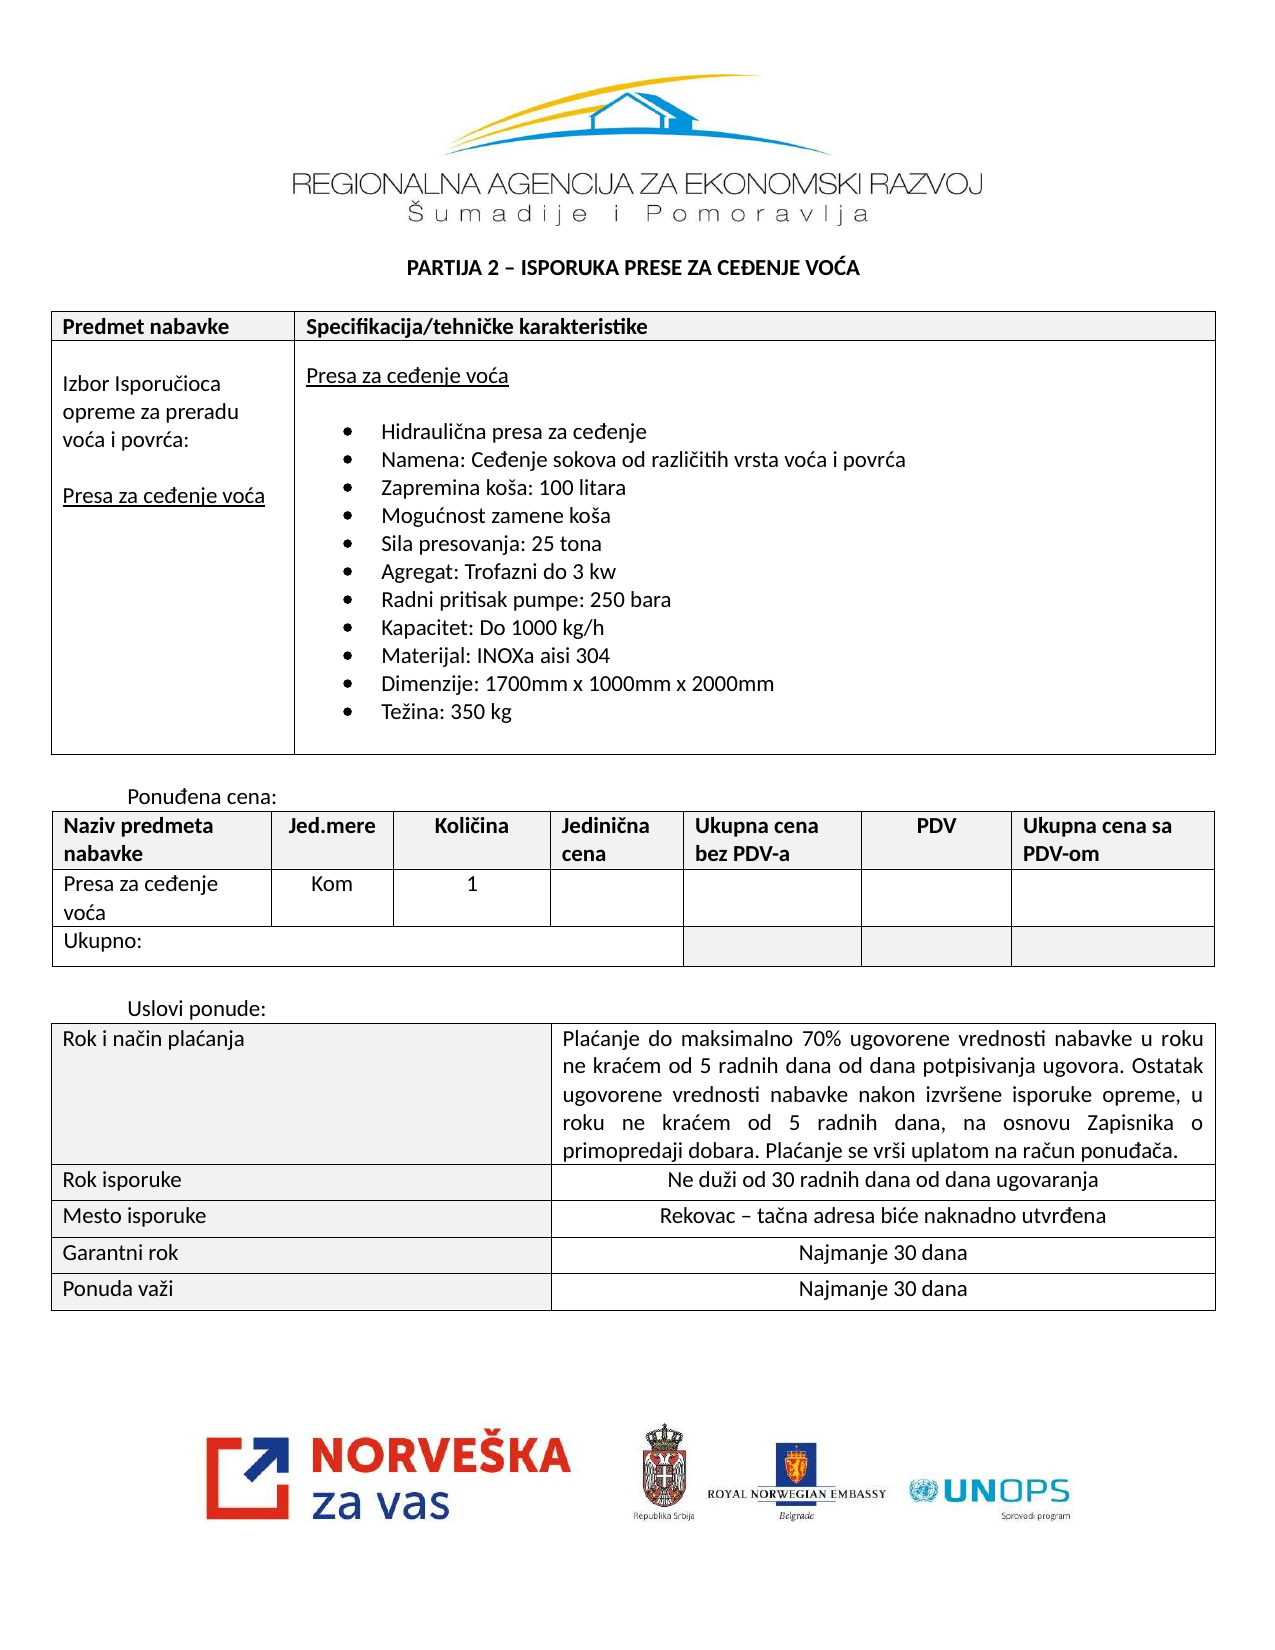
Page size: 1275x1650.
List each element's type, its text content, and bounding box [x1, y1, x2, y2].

table_cell Ponuda važi [52, 1274, 551, 1309]
picture [202, 1421, 1074, 1523]
table_cell Presa za ceđenje voća [53, 870, 271, 926]
table_cell [684, 870, 861, 926]
text Ponuđena cena: [127, 782, 1139, 811]
table_header Ukupna cena sa PDV-om [1012, 812, 1214, 868]
table_cell [862, 927, 1011, 966]
table_cell Rok isporuke [52, 1165, 551, 1200]
table_cell [1012, 927, 1214, 966]
table_cell 1 [394, 870, 550, 926]
table_cell Rekovac – adresa biće naknadno utvrđena [552, 1201, 1215, 1237]
table_cell Najmanje 30 dana [552, 1274, 1215, 1309]
table_cell Kom [272, 870, 393, 926]
table_header PDV [862, 812, 1011, 868]
table_header Plaćanje do maksimalno 70% ugovorene vrednosti nabavke u roku ne kraćem od 5 radnih dana od dana potpisivanja ugovora. Ostatak ugovorene vrednosti nabavke nakon izvršene isporuke opreme, u roku ne kraćem od 5 radnih dana, na osnovu Zapisnika o primopredaji dobara. Plaćanje se vrši uplatom na račun ponuđača. [552, 1024, 1215, 1164]
table_cell Ukupno: [53, 927, 683, 966]
picture [293, 74, 982, 226]
table_header Naziv predmeta nabavke [53, 812, 271, 868]
table_cell Garantni rok [52, 1238, 551, 1273]
text Uslovi ponude: [127, 994, 1139, 1023]
table_cell [684, 927, 861, 966]
table_cell [862, 870, 1011, 926]
table_header Jed.mere [272, 812, 393, 868]
table_cell Mesto isporuke [52, 1201, 551, 1237]
table_cell Ne duži od 30 radnih dana od dana ugovaranja [552, 1165, 1215, 1200]
table_header Predmet nabavke [52, 312, 294, 340]
table_cell [551, 870, 683, 926]
table_header Specifikacija/tehničke karakteristike [295, 312, 1215, 340]
table_header Ukupna cena bez PDV-a [684, 812, 861, 868]
text PARTIJA 2 – ISPORUKA PRESE ZA CEĐENJE VOĆA [127, 253, 1139, 281]
table_header Rok i način plaćanja [52, 1024, 551, 1164]
table_cell [1012, 870, 1214, 926]
table_header Količina [394, 812, 550, 868]
table_cell Presa za ceđenje voća Hidraulična presa za ceđenje Namena: Ceđenje sokova od različitih vrsta voća i povrća Zapremina koša: 100 litara Mogućnost zamene koša Sila presovanja: 25 tona Agregat: Trofazni do 3 kw Radni pritisak pumpe: 250 bara Kapacitet: Do 1000 kg/h Materijal: INOXa aisi 304 Dimenzije: 1700mm x 1000mm x 2000mm Težina: 350 kg [295, 341, 1215, 753]
table_cell Izbor Isporučioca opreme za preradu voća i povrća: Presa za ceđenje voća [52, 341, 294, 753]
table_cell Najmanje 30 dana [552, 1238, 1215, 1273]
table_header Jedinična cena [551, 812, 683, 868]
